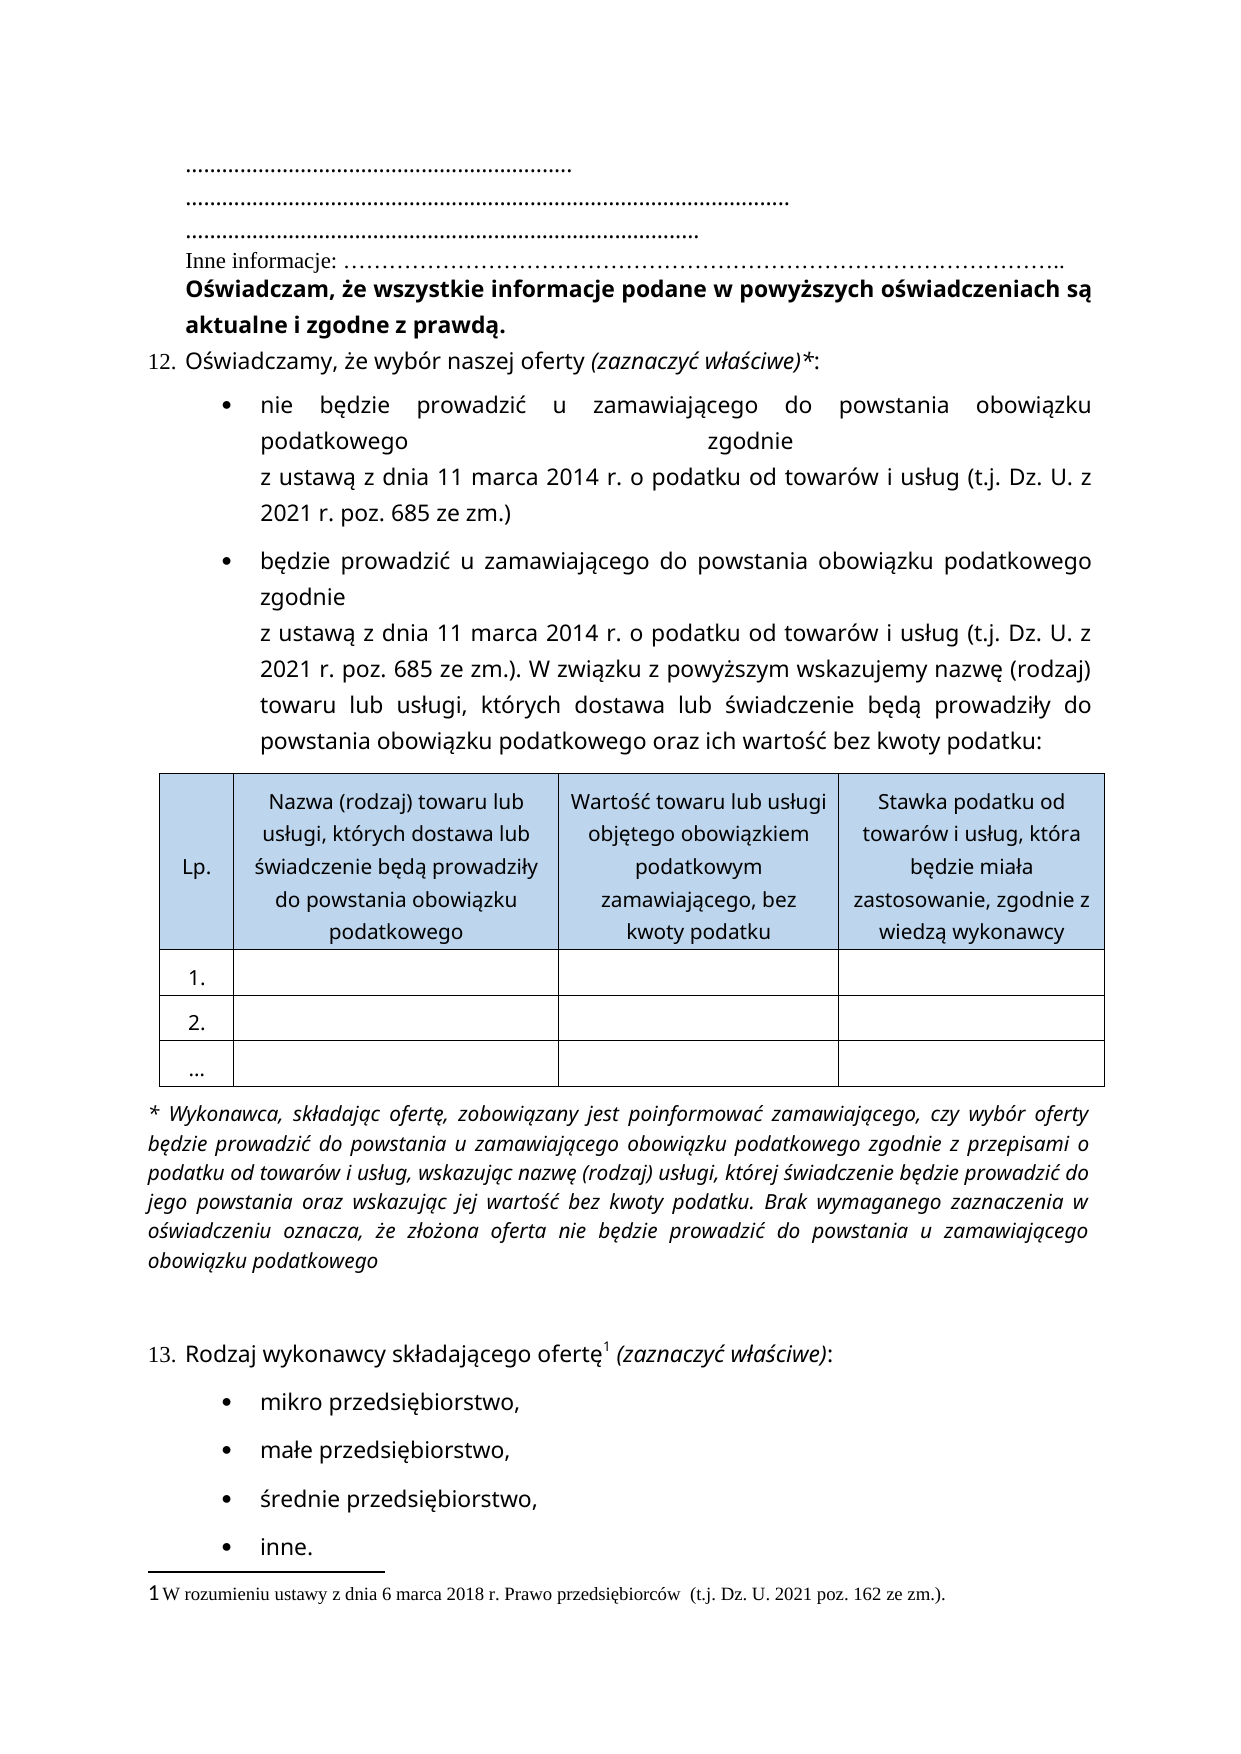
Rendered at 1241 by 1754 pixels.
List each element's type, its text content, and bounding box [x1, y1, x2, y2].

table_cell [234, 1041, 558, 1086]
table_cell [234, 996, 558, 1040]
list inne. [223, 1531, 1093, 1563]
list …………………………………………………..…..…………………………………………………………………………………..…..……………………………………………………………..………..… [185, 148, 1093, 245]
table_cell [234, 950, 558, 995]
text * Wykonawca, składając ofertę, zobowiązany jest poinformować zamawiającego, czy wybór oferty będzie prowadzić do powstania u zamawiającego obowiązku podatkowego zgodnie z przepisami o podatku od towarów i usług, wskazując nazwę (rodzaj) usługi, której świadczenie będzie prowadzić do jego powstania oraz wskazując jej wartość bez kwoty podatku. Brak wymaganego zaznaczenia w oświadczeniu oznacza, że złożona oferta nie będzie prowadzić do powstania u zamawiającego obowiązku podatkowego [148, 1099, 1093, 1274]
table_cell 1. [160, 950, 233, 995]
table_cell … [160, 1041, 233, 1086]
list nie będzie prowadzić u zamawiającego do powstania obowiązku podatkowego zgodnie z ustawą z dnia 11 marca 2014 r. o podatku od towarów i usług (t.j. Dz. U. z 2021 r. poz. 685 ze zm.) [223, 389, 1093, 528]
table_cell [559, 996, 838, 1040]
table_header Lp. [160, 774, 233, 949]
table_cell 2. [160, 996, 233, 1040]
list Inne informacje: ………………………………………………………………………………….. [185, 247, 1093, 273]
list małe przedsiębiorstwo, [223, 1434, 1093, 1466]
table_cell [839, 996, 1104, 1040]
list mikro przedsiębiorstwo, [223, 1386, 1093, 1417]
table_header Nazwa (rodzaj) towaru lub usługi, których dostawa lub świadczenie będą prowadziły do powstania obowiązku podatkowego [234, 774, 558, 949]
table_cell [559, 1041, 838, 1086]
list będzie prowadzić u zamawiającego do powstania obowiązku podatkowego zgodnie z ustawą z dnia 11 marca 2014 r. o podatku od towarów i usług (t.j. Dz. U. z 2021 r. poz. 685 ze zm.). W związku z powyższym wskazujemy nazwę (rodzaj) towaru lub usługi, których dostawa lub świadczenie będą prowadziły do powstania obowiązku podatkowego oraz ich wartość bez kwoty podatku: [223, 545, 1093, 756]
list Oświadczamy, że wybór naszej oferty (zaznaczyć właściwe)*: [148, 345, 1093, 376]
table_cell [839, 950, 1104, 995]
list Rodzaj wykonawcy składającego ofertę (zaznaczyć właściwe): [148, 1338, 1093, 1369]
table_cell [839, 1041, 1104, 1086]
table_cell [559, 950, 838, 995]
list Oświadczam, że wszystkie informacje podane w powyższych oświadczeniach są aktualne i zgodne z prawdą. [185, 273, 1093, 341]
table_header Wartość towaru lub usługi objętego obowiązkiem podatkowym zamawiającego, bez kwoty podatku [559, 774, 838, 949]
list średnie przedsiębiorstwo, [223, 1483, 1093, 1514]
table_header Stawka podatku od towarów i usług, która będzie miała zastosowanie, zgodnie z wiedzą wykonawcy [839, 774, 1104, 949]
